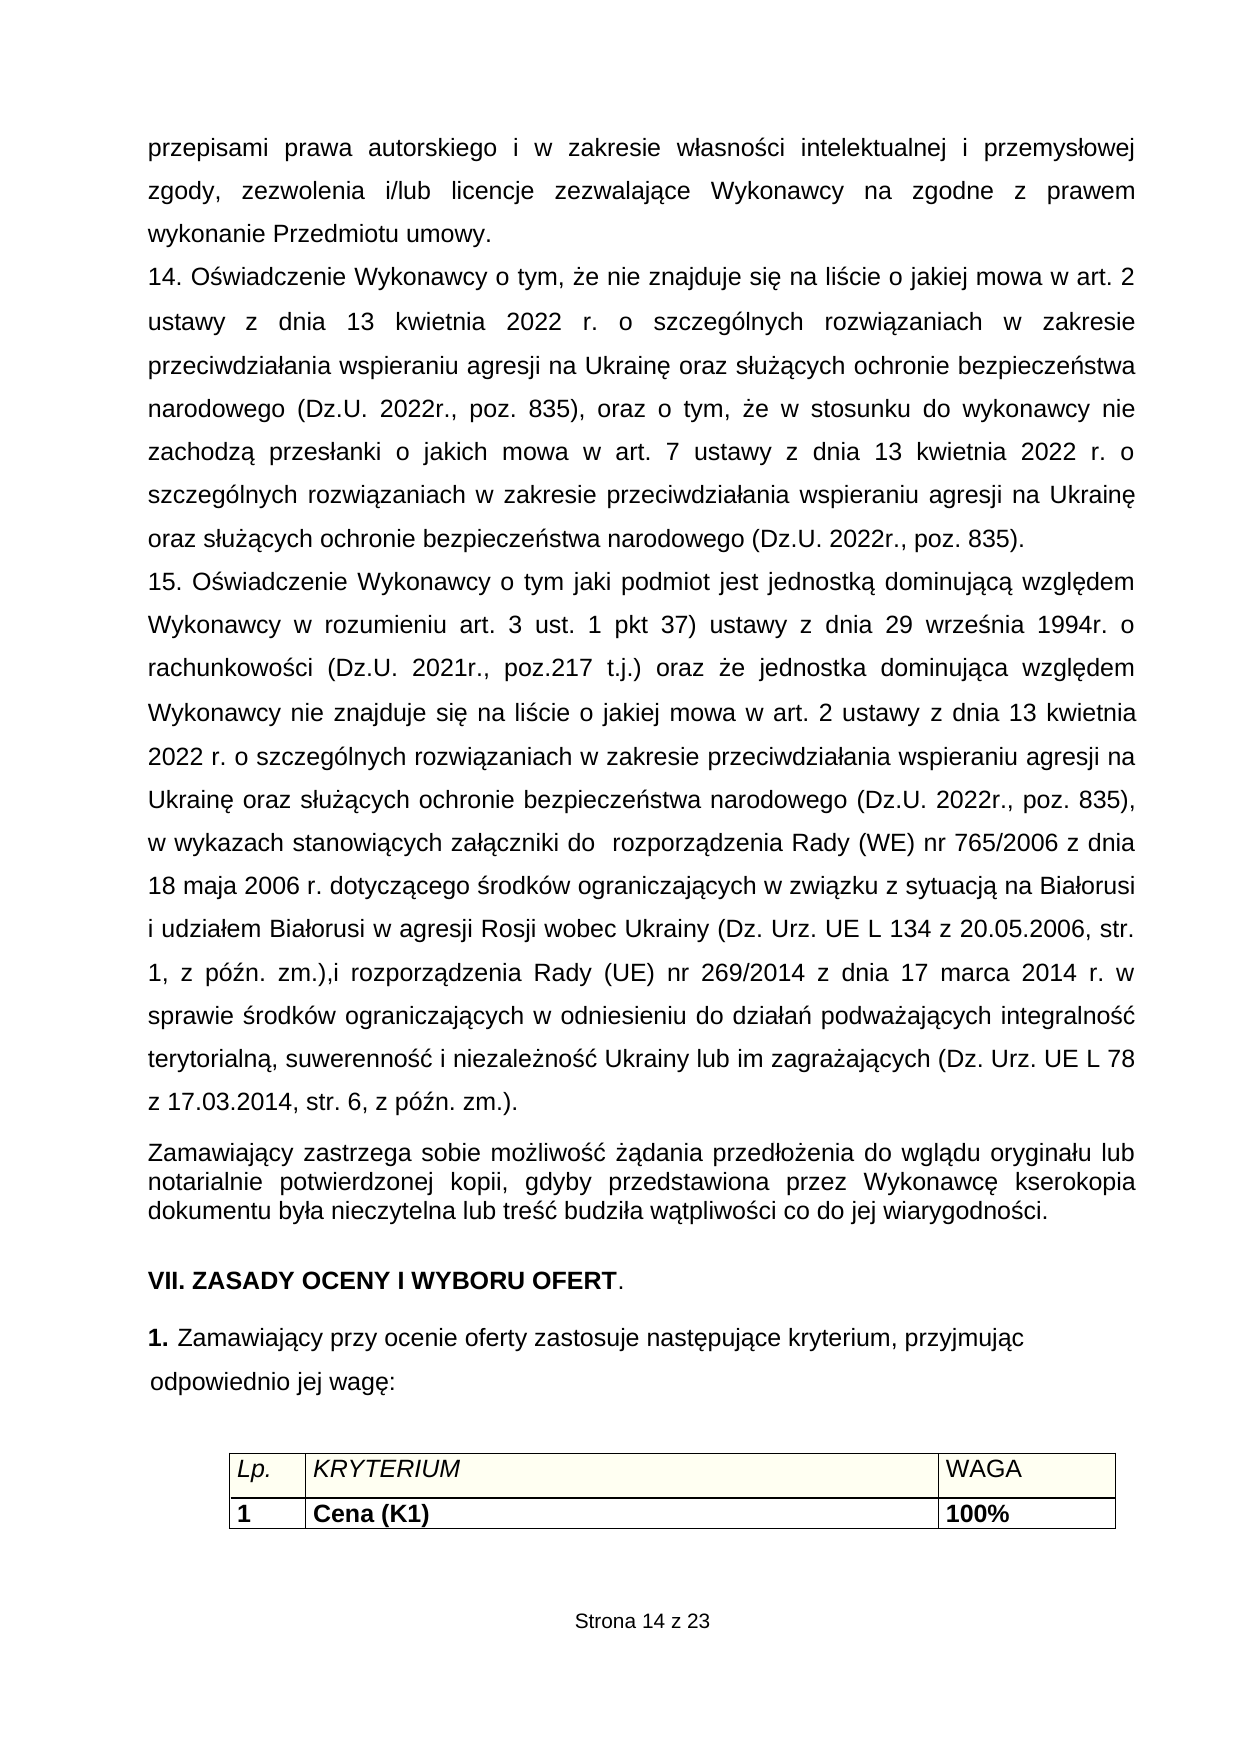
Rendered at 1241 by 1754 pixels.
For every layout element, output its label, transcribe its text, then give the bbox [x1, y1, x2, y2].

text 14. Oświadczenie Wykonawcy o tym, że nie znajduje się na liście o jakiej mowa w art. 2 ustawy z dnia 13 kwietnia 2022 r. o szczególnych rozwiązaniach w zakresie przeciwdziałania wspieraniu agresji na Ukrainę oraz służących ochronie bezpieczeństwa narodowego (Dz.U. 2022r., poz. 835), oraz o tym, że w stosunku do wykonawcy nie zachodzą przesłanki o jakich mowa w art. 7 ustawy z dnia 13 kwietnia 2022 r. o szczególnych rozwiązaniach w zakresie przeciwdziałania wspieraniu agresji na Ukrainę oraz służących ochronie bezpieczeństwa narodowego (Dz.U. 2022r., poz. 835). [148, 262, 1137, 552]
table_header WAGA [939, 1454, 1115, 1497]
table_header Lp. [230, 1454, 305, 1497]
table_cell 1 [230, 1498, 305, 1528]
list Zamawiający przy ocenie oferty zastosuje następujące kryterium, przyjmując [148, 1323, 1137, 1352]
text 15. Oświadczenie Wykonawcy o tym jaki podmiot jest jednostką dominującą względem Wykonawcy w rozumieniu art. 3 ust. 1 pkt 37) ustawy z dnia 29 września 1994r. o rachunkowości (Dz.U. 2021r., poz.217 t.j.) oraz że jednostka dominująca względem Wykonawcy nie znajduje się na liście o jakiej mowa w art. 2 ustawy z dnia 13 kwietnia 2022 r. o szczególnych rozwiązaniach w zakresie przeciwdziałania wspieraniu agresji na Ukrainę oraz służących ochronie bezpieczeństwa narodowego (Dz.U. 2022r., poz. 835), w wykazach stanowiących załączniki do rozporządzenia Rady (WE) nr 765/2006 z dnia 18 maja 2006 r. dotyczącego środków ograniczających w związku z sytuacją na Białorusi i udziałem Białorusi w agresji Rosji wobec Ukrainy (Dz. Urz. UE L 134 z 20.05.2006, str. 1, z późn. zm.),i rozporządzenia Rady (UE) nr 269/2014 z dnia 17 marca 2014 r. w sprawie środków ograniczających w odniesieniu do działań podważających integralność terytorialną, suwerenność i niezależność Ukrainy lub im zagrażających (Dz. Urz. UE L 78 z 17.03.2014, str. 6, z późn. zm.). [148, 567, 1137, 1116]
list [148, 133, 1137, 248]
text odpowiednio jej wagę: [150, 1366, 1137, 1395]
text VII. ZASADY OCENY I WYBORU OFERT. [148, 1266, 1137, 1294]
table_cell 100% [939, 1499, 1115, 1528]
table_header KRYTERIUM [306, 1454, 938, 1497]
table_cell Cena (K1) [306, 1499, 938, 1528]
text Zamawiający zastrzega sobie możliwość żądania przedłożenia do wglądu oryginału lub notarialnie potwierdzonej kopii, gdyby przedstawiona przez Wykonawcę kserokopia dokumentu była nieczytelna lub treść budziła wątpliwości co do jej wiarygodności. [148, 1138, 1137, 1224]
